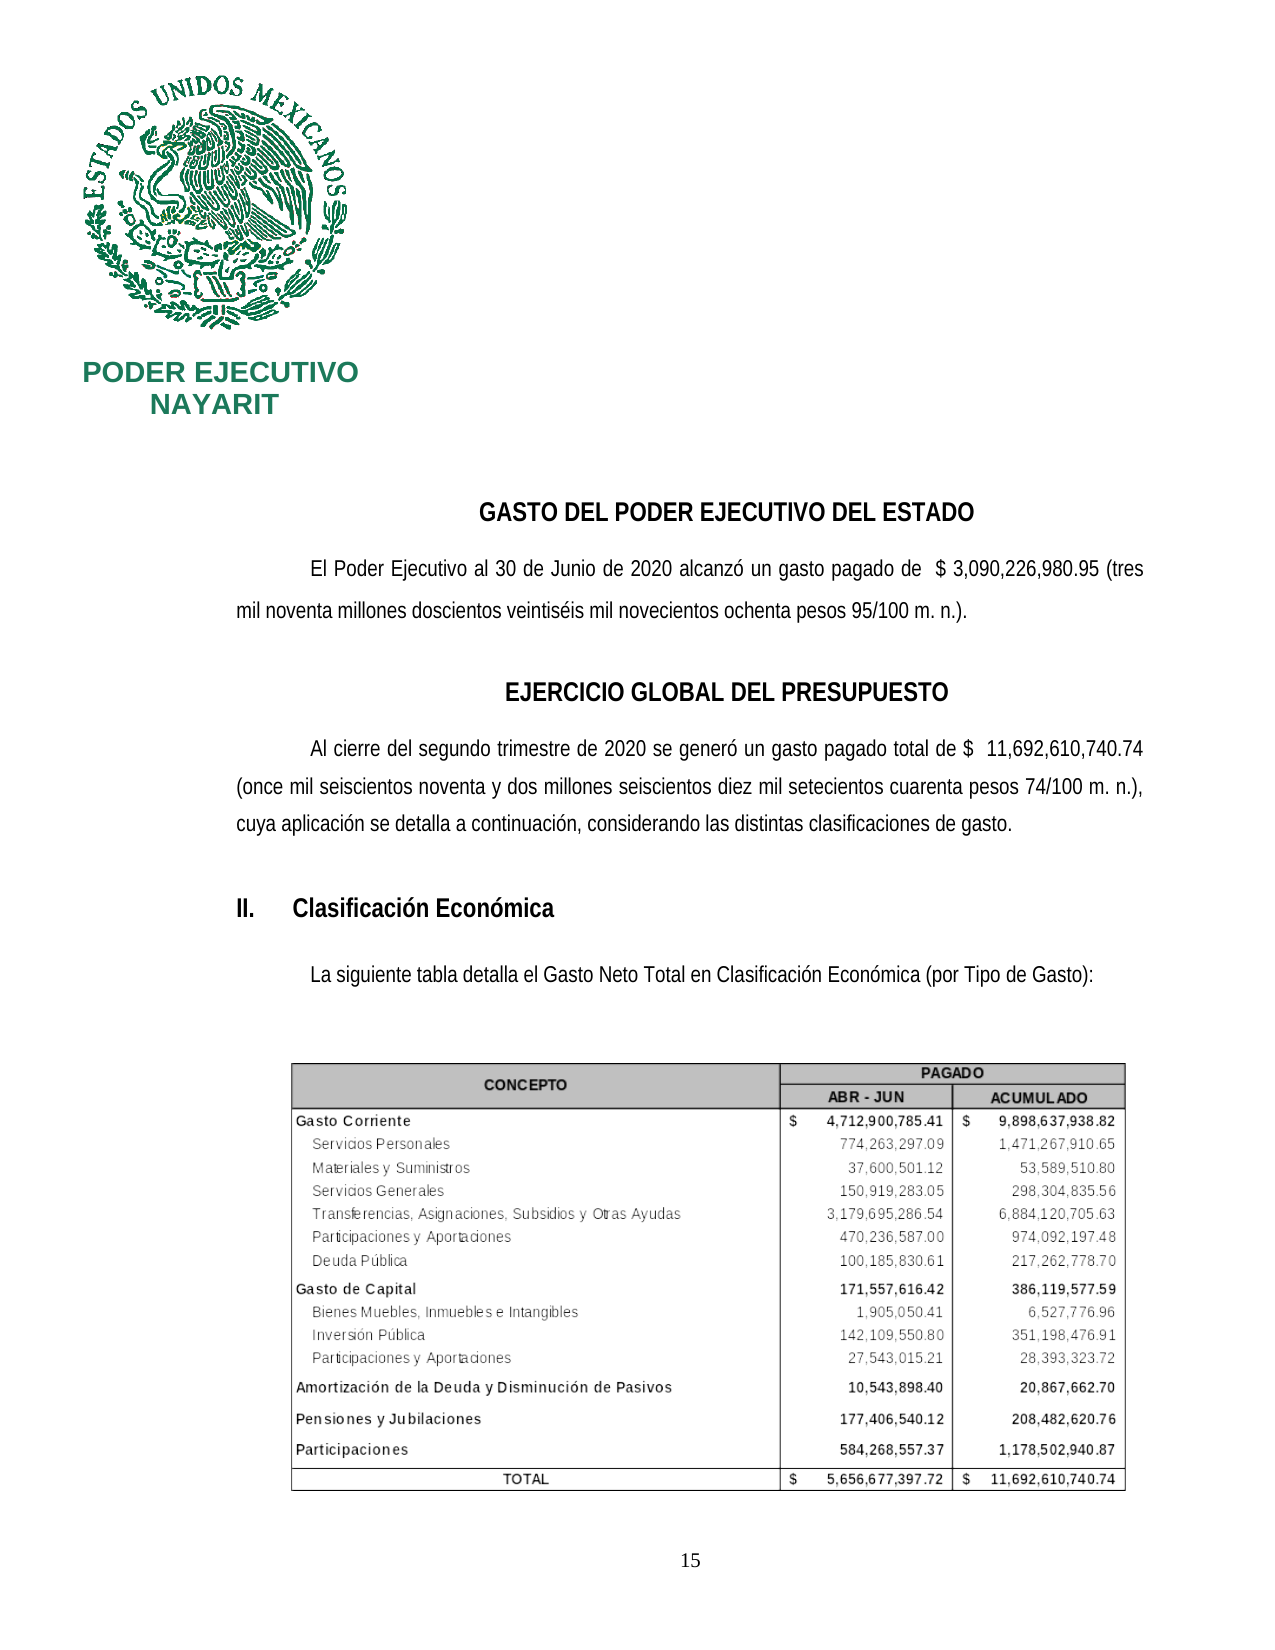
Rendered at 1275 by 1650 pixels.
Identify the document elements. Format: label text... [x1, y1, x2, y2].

text EJERCICIO GLOBAL DEL PRESUPUESTO [236, 668, 1144, 710]
text Al cierre del segundo trimestre de 2020 se generó un gasto pagado total de $ 11,692,610,740.74 (once mil seiscientos noventa y dos millones seiscientos diez mil setecientos cuarenta pesos 74/100 m. n.), cuya aplicación se detalla a continuación, considerando las distintas clasificaciones de gasto. [236, 727, 1144, 839]
subtitle Clasificación Económica [236, 881, 1144, 927]
picture [67, 61, 368, 349]
text GASTO DEL PODER EJECUTIVO DEL ESTADO [236, 499, 1144, 527]
text El Poder Ejecutivo al 30 de Junio de 2020 alcanzó un gasto pagado de $ 3,090,226,980.95 (tres mil noventa millones doscientos veintiséis mil novecientos ochenta pesos 95/100 m. n.). [236, 543, 1144, 627]
text La siguiente tabla detalla el Gasto Neto Total en Clasificación Económica (por Tipo de Gasto): [236, 949, 1144, 991]
